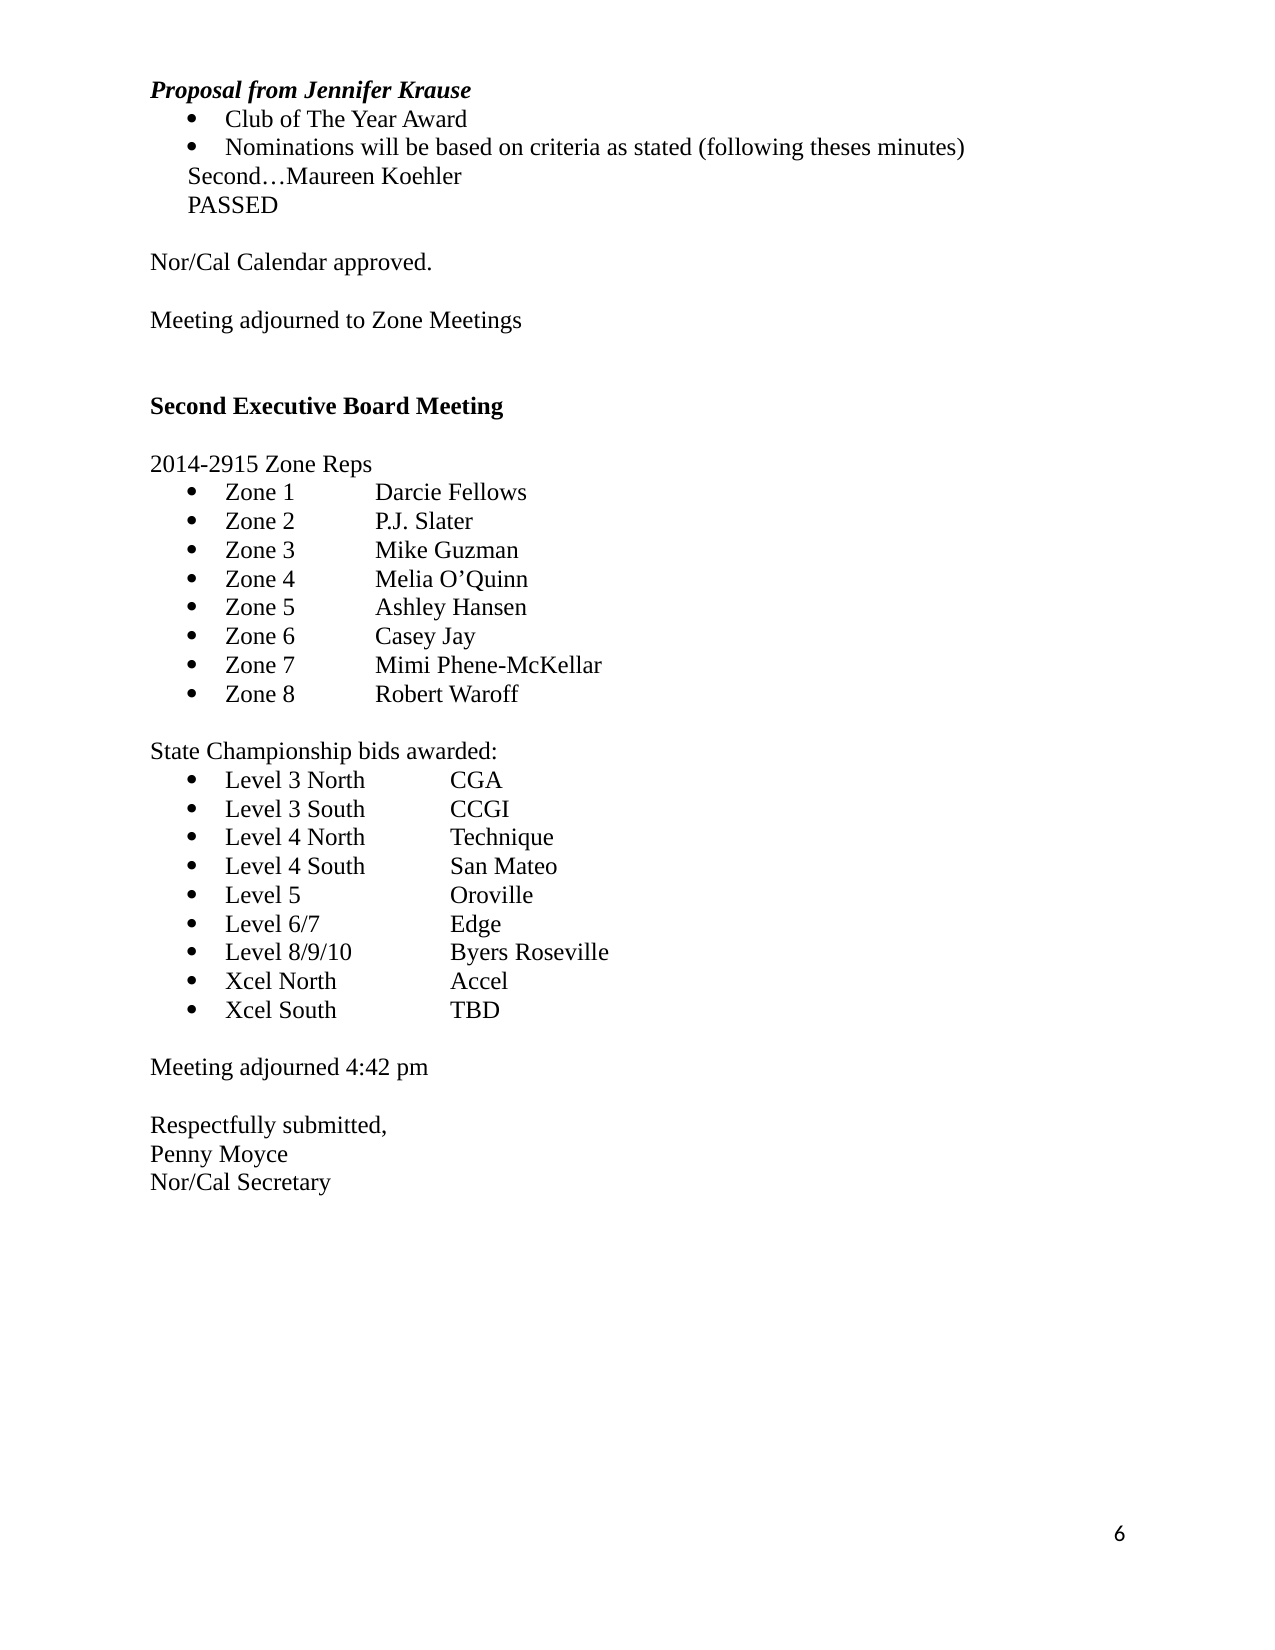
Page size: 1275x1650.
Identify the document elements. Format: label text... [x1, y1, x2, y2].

list Xcel South TBD [187, 995, 1125, 1024]
list Xcel North Accel [187, 966, 1125, 995]
list Zone 6 Casey Jay [187, 621, 1125, 650]
list Level 4 South San Mateo [187, 851, 1125, 880]
list Zone 3 Mike Guzman [187, 535, 1125, 564]
text Respectfully submitted, [150, 1110, 1125, 1139]
text Second…Maureen Koehler [187, 161, 1125, 190]
list Nominations will be based on criteria as stated (following theses minutes) [187, 132, 1125, 161]
list Level 8/9/10 Byers Roseville [187, 937, 1125, 966]
text Penny Moyce [150, 1139, 1125, 1167]
list Level 3 North CGA [187, 765, 1125, 794]
list Level 3 South CCGI [187, 794, 1125, 822]
list Zone 4 Melia O’Quinn [187, 564, 1125, 592]
text Second Executive Board Meeting [150, 391, 1125, 420]
text 2014-2915 Zone Reps [150, 449, 1125, 477]
text PASSED [187, 190, 1125, 219]
text Meeting adjourned 4:42 pm [150, 1052, 1125, 1081]
list Level 5 Oroville [187, 880, 1125, 909]
list Level 6/7 Edge [187, 909, 1125, 937]
text Meeting adjourned to Zone Meetings [150, 305, 1125, 334]
text Proposal from Jennifer Krause [150, 75, 1125, 104]
list Zone 7 Mimi Phene-McKellar [187, 650, 1125, 679]
text Nor/Cal Secretary [150, 1167, 1125, 1196]
list Level 4 North Technique [187, 822, 1125, 851]
list Club of The Year Award [187, 104, 1125, 132]
list Zone 5 Ashley Hansen [187, 592, 1125, 621]
text Nor/Cal Calendar approved. [150, 247, 1125, 276]
list Zone 8 Robert Waroff [187, 679, 1125, 707]
list Zone 1 Darcie Fellows [187, 477, 1125, 506]
text State Championship bids awarded: [150, 736, 1125, 765]
list Zone 2 P.J. Slater [187, 506, 1125, 535]
